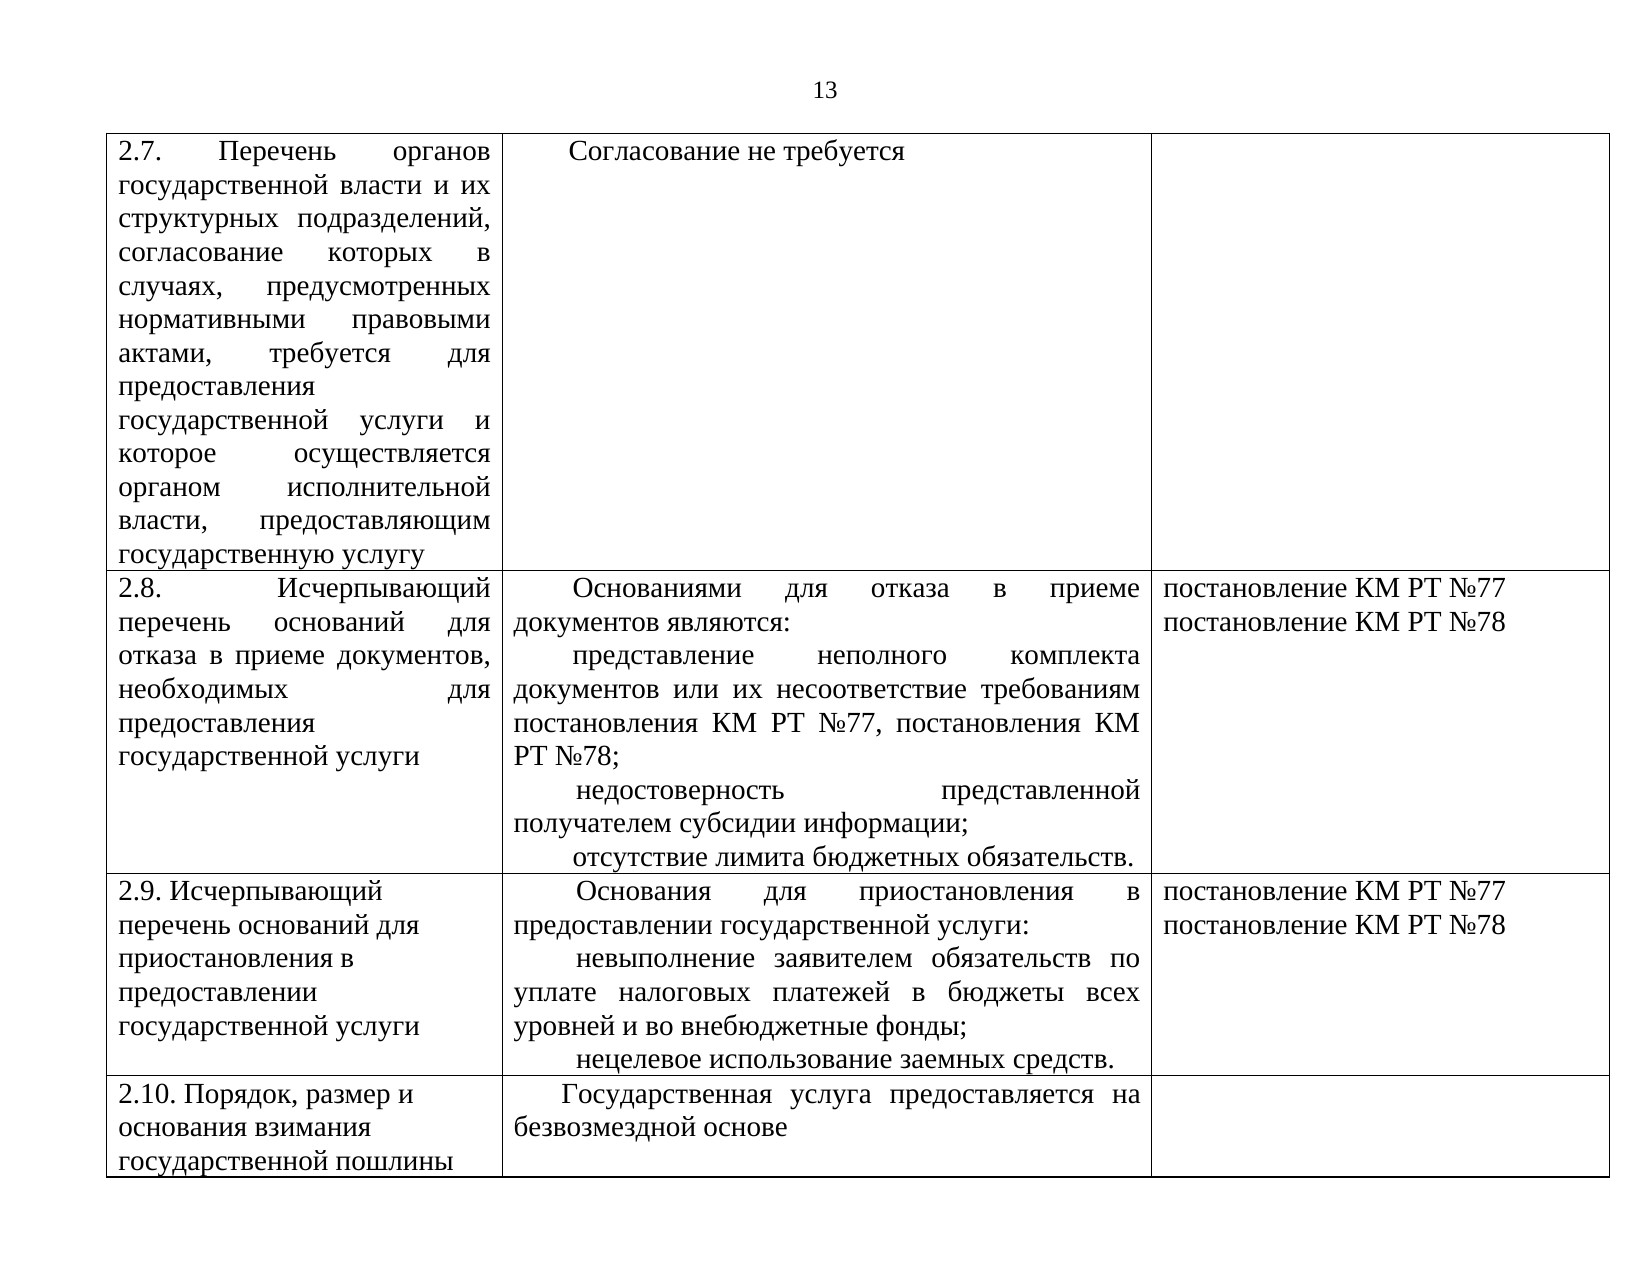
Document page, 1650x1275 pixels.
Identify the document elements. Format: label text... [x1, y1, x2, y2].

table_cell Основания для приостановления в предоставлении государственной услуги: невыполнение заявителем обязательств по уплате налоговых платежей в бюджеты всех уровней и во внебюджетные фонды; нецелевое использование заемных средств. [503, 874, 1151, 1075]
table_cell Основаниями для отказа в приеме документов являются: представление неполного комплекта документов или их несоответствие требованиям постановления КМ РТ №77, постановления КМ РТ №78; недостоверность представленной получателем субсидии информации; отсутствие лимита бюджетных обязательств. [503, 571, 1151, 872]
table_cell Согласование не требуется [503, 134, 1151, 569]
table_cell 2.8. Исчерпывающий перечень оснований для отказа в приеме документов, необходимых для предоставления государственной услуги [107, 571, 502, 872]
table_cell постановление КМ РТ №77 постановление КМ РТ №78 [1152, 571, 1609, 872]
table_cell постановление КМ РТ №77 постановление КМ РТ №78 [1152, 874, 1609, 1075]
table_cell [1152, 1076, 1609, 1176]
table_cell 2.9. Исчерпывающий перечень оснований для приостановления в предоставлении государственной услуги [107, 874, 502, 1075]
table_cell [107, 1076, 502, 1176]
table_cell 2.7. Перечень органов государственной власти и их структурных подразделений, согласование которых в случаях, предусмотренных нормативными правовыми актами, требуется для предоставления государственной услуги и которое осуществляется органом исполнительной власти, предоставляющим государственную услугу [107, 134, 502, 569]
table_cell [503, 1076, 1151, 1176]
table_cell [1152, 134, 1609, 569]
